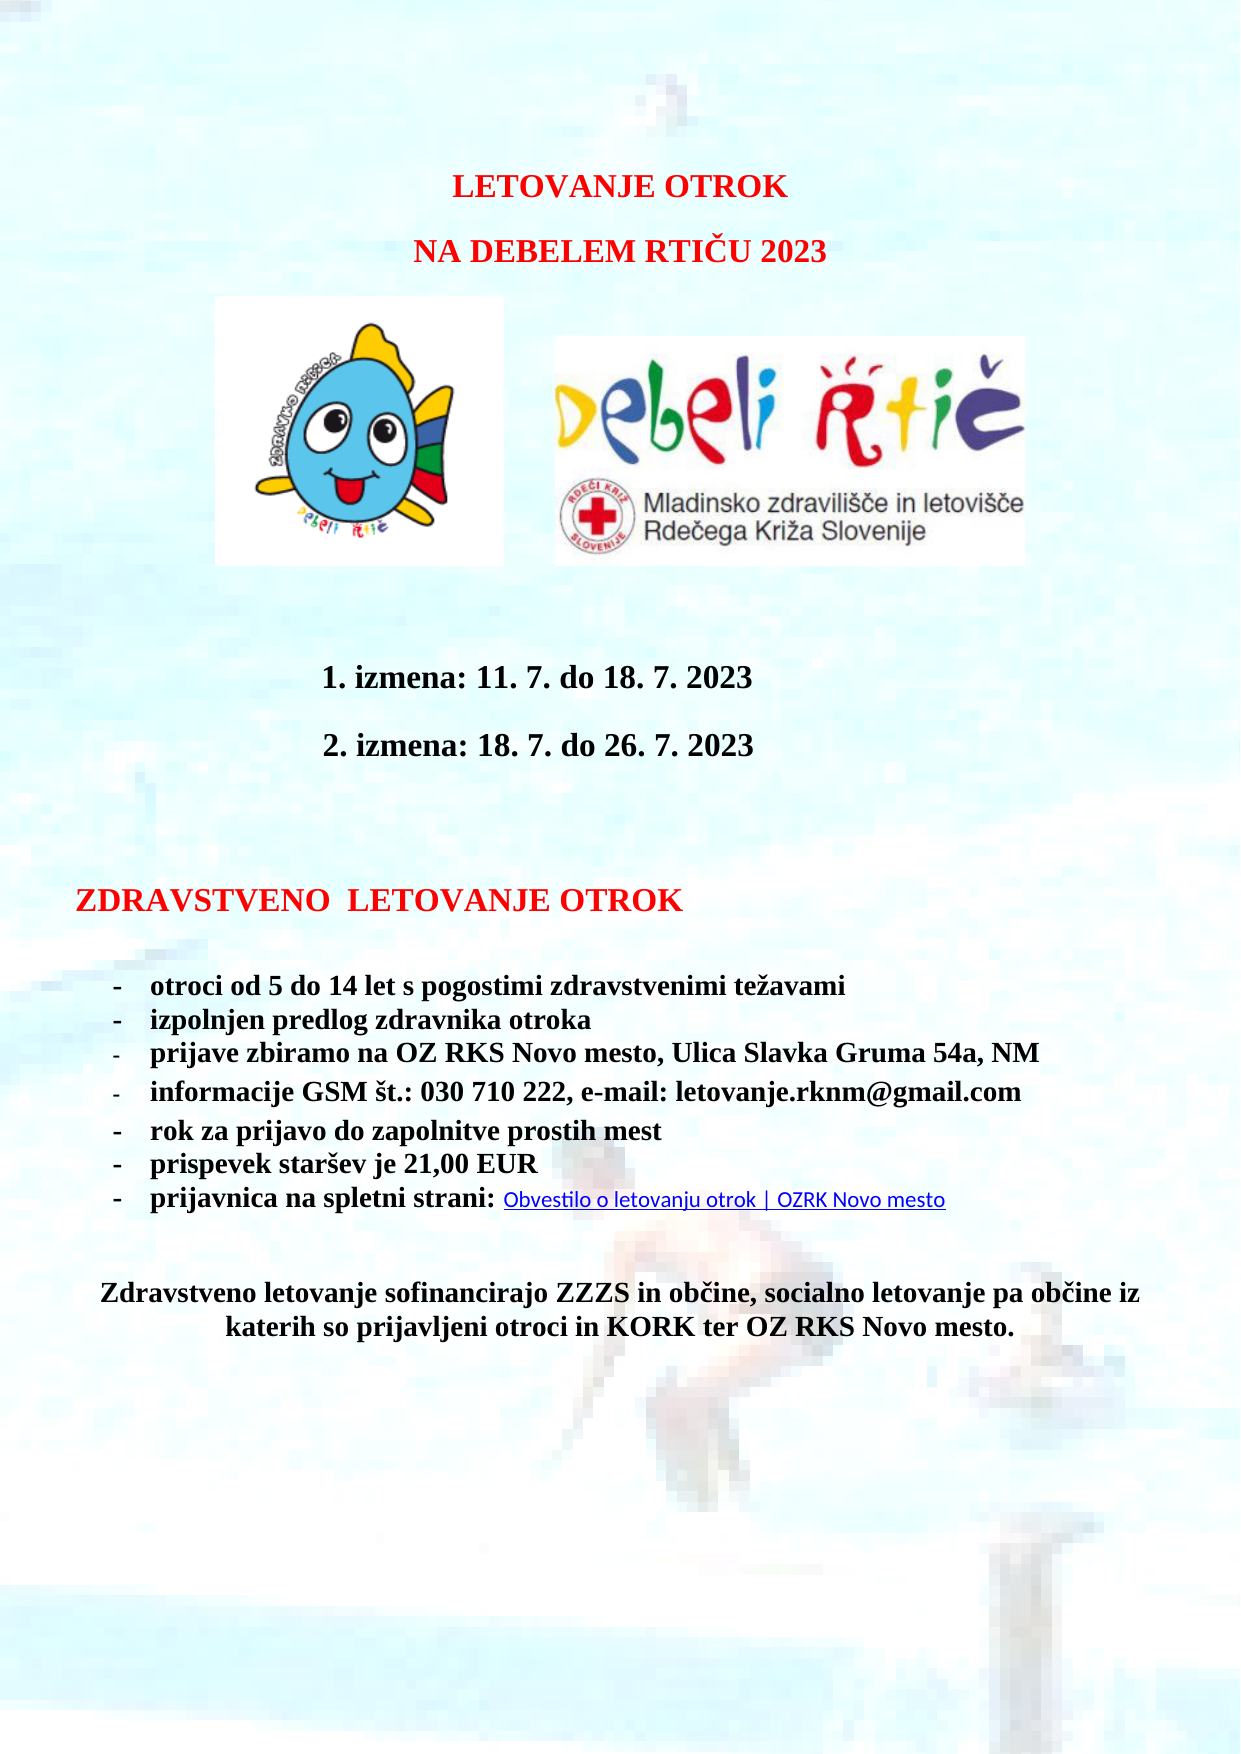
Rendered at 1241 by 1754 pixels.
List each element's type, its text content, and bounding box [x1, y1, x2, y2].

list izpolnjen predlog zdravnika otroka [112, 1002, 1165, 1036]
text NA DEBELEM RTIČU 2023 [75, 232, 1165, 270]
text 2. izmena: 18. 7. do 26. 7. 2023 [149, 725, 1165, 763]
text LETOVANJE OTROK [75, 167, 1165, 205]
text 1. izmena: 11. 7. do 18. 7. 2023 [149, 657, 1165, 696]
list otroci od 5 do 14 let s pogostimi zdravstvenimi težavami [112, 968, 1165, 1002]
list prijavnica na spletni strani: Obvestilo o letovanju otrok | OZRK Novo mesto [112, 1180, 1165, 1213]
list prispevek staršev je 21,00 EUR [112, 1146, 1165, 1180]
picture [554, 336, 1026, 566]
list prijave zbiramo na OZ RKS Novo mesto, Ulica Slavka Gruma 54a, NM [112, 1036, 1165, 1069]
text ZDRAVSTVENO LETOVANJE OTROK [75, 880, 1165, 919]
picture [214, 296, 504, 566]
text Zdravstveno letovanje sofinancirajo ZZZS in občine, socialno letovanje pa občine iz katerih so prijavljeni otroci in KORK ter OZ RKS Novo mesto. [75, 1276, 1165, 1343]
list informacije GSM št.: 030 710 222, e-mail: letovanje.rknm@gmail.com [112, 1074, 1165, 1108]
list rok za prijavo do zapolnitve prostih mest [112, 1113, 1165, 1146]
